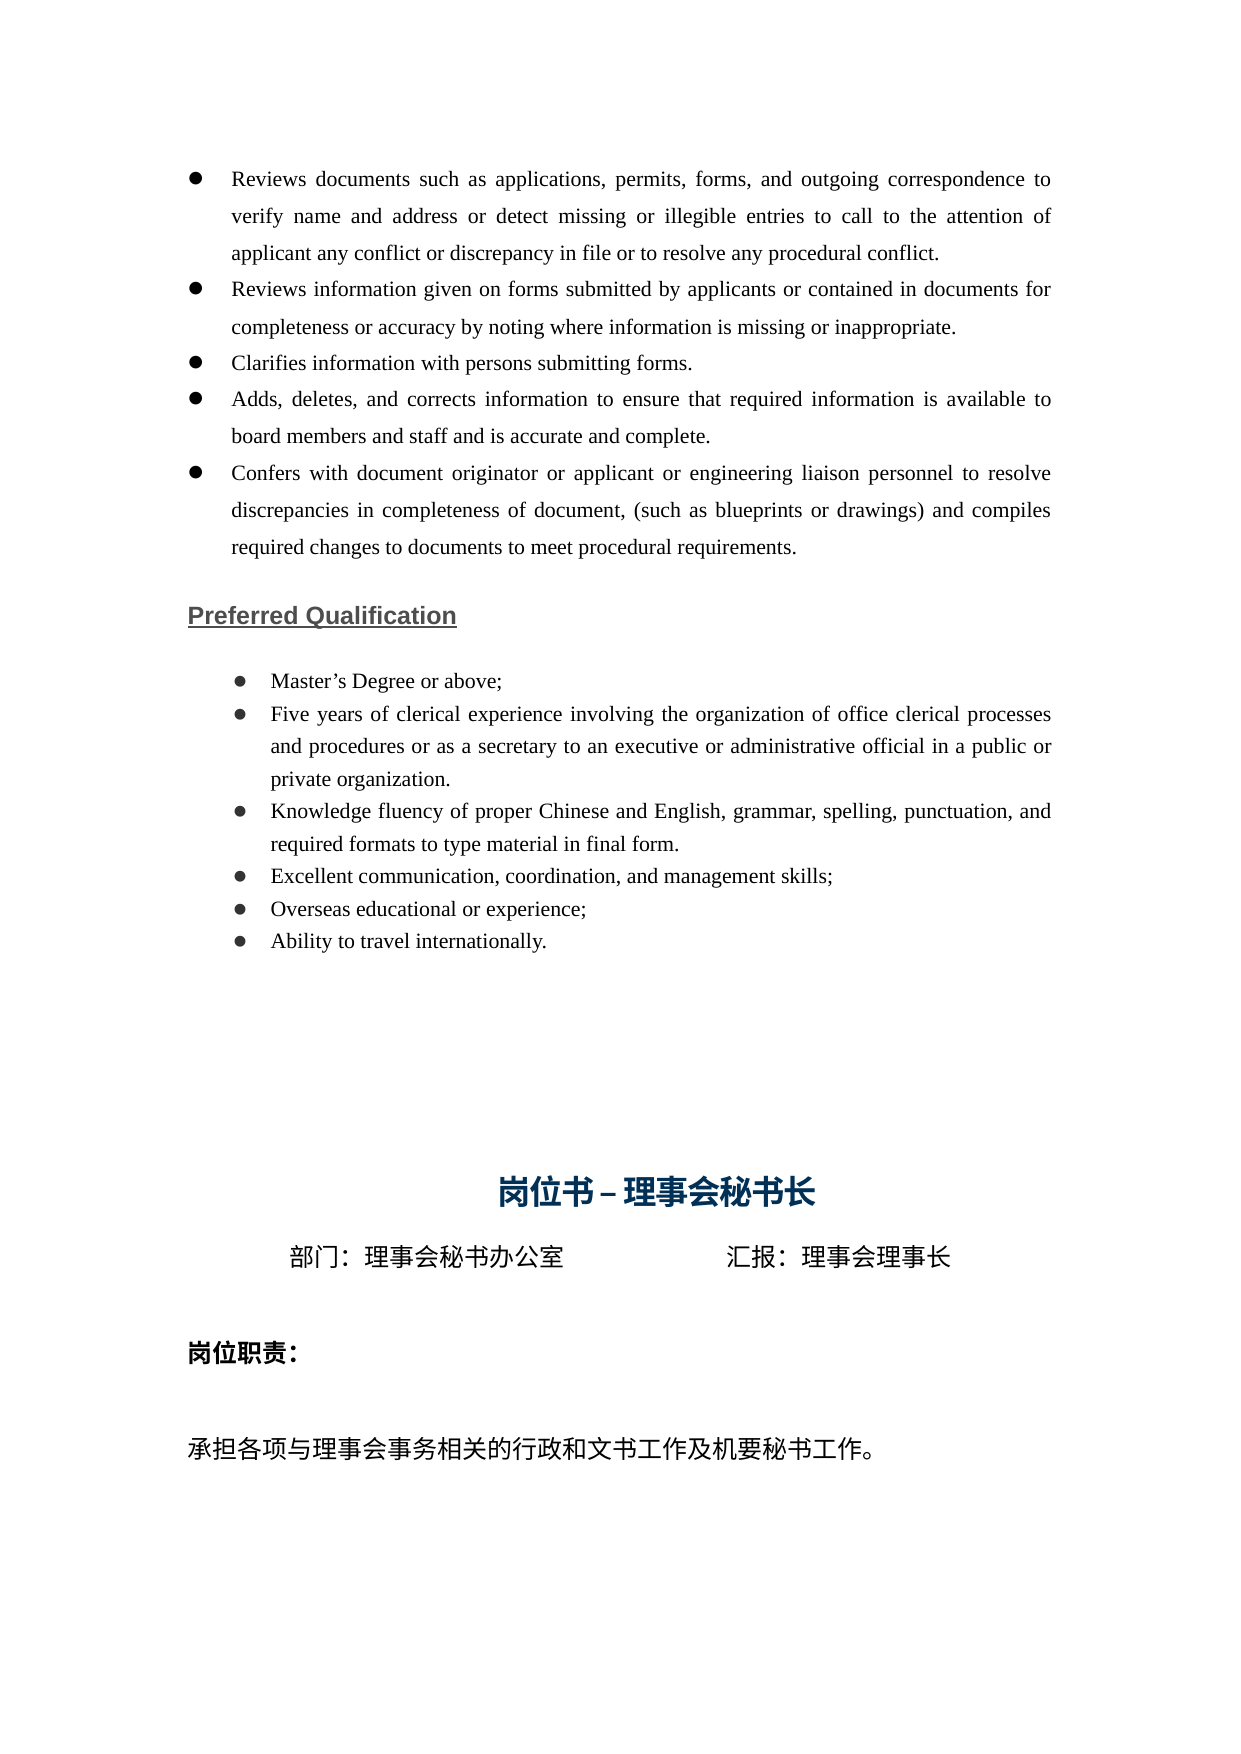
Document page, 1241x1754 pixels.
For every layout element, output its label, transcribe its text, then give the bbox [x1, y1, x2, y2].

list Reviews information given on forms submitted by applicants or contained in documents for completeness or accuracy by noting where information is missing or inappropriate. [187, 273, 1053, 343]
list Clarifies information with persons submitting forms. [187, 346, 1053, 379]
text 岗位书 – 理事会秘书长 [262, 1158, 1053, 1223]
list Reviews documents such as applications, permits, forms, and outgoing correspondence to verify name and address or detect missing or illegible entries to call to the attention of applicant any conflict or discrepancy in file or to resolve any procedural conflict. [187, 162, 1053, 269]
list Excellent communication, coordination, and management skills; [233, 859, 1053, 892]
list Overseas educational or experience; [233, 892, 1053, 924]
text 部门：理事会秘书办公室 汇报：理事会理事长 [187, 1223, 1053, 1288]
text 岗位职责： [187, 1319, 1053, 1384]
text Preferred Qualification [187, 599, 1053, 632]
text 承担各项与理事会事务相关的行政和文书工作及机要秘书工作。 [187, 1415, 1053, 1480]
list Knowledge fluency of proper Chinese and English, grammar, spelling, punctuation, and required formats to type material in final form. [233, 794, 1053, 859]
list Ability to travel internationally. [233, 924, 1053, 957]
list Master’s Degree or above; [233, 664, 1053, 697]
list Adds, deletes, and corrects information to ensure that required information is available to board members and staff and is accurate and complete. [187, 383, 1053, 452]
list Five years of clerical experience involving the organization of office clerical processes and procedures or as a secretary to an executive or administrative official in a public or private organization. [233, 697, 1053, 794]
list Confers with document originator or applicant or engineering liaison personnel to resolve discrepancies in completeness of document, (such as blueprints or drawings) and compiles required changes to documents to meet procedural requirements. [187, 456, 1053, 563]
